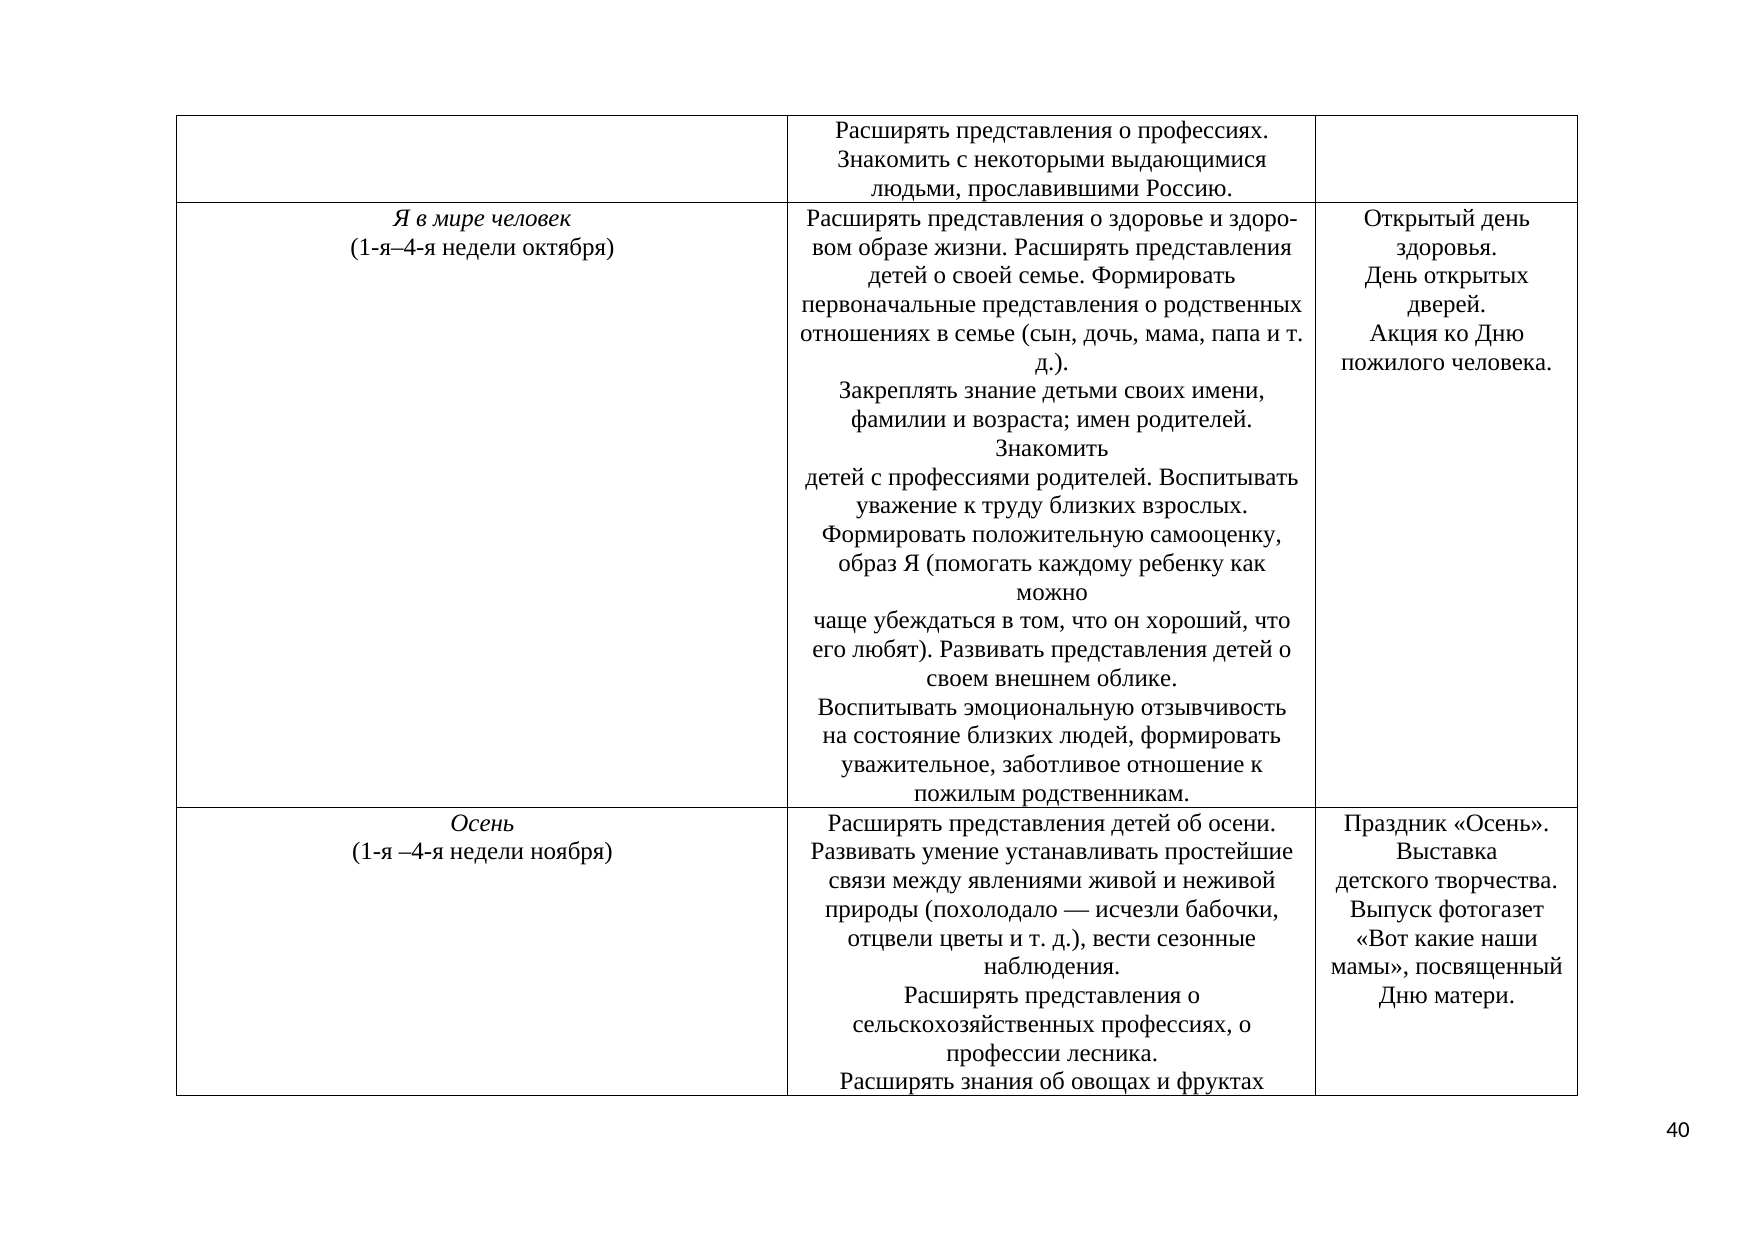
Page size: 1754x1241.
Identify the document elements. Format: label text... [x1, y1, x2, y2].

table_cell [788, 116, 1315, 202]
table_cell Открытый день здоровья. День открытых дверей. Акция ко Дню пожилого человека. [1316, 203, 1577, 807]
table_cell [1316, 808, 1577, 1095]
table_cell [177, 808, 787, 1095]
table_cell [177, 116, 787, 202]
table_cell Расширять представления о здоровье и здоро- вом образе жизни. Расширять представления детей о своей семье. Формировать первоначальные представления о родственных отношениях в семье (сын, дочь, мама, папа и т. д.). Закреплять знание детьми своих имени, фамилии и возраста; имен родителей. Знакомить детей с профессиями родителей. Воспитывать уважение к труду близких взрослых. Формировать положительную самооценку, образ Я (помогать каждому ребенку как можно чаще убеждаться в том, что он хороший, что его любят). Развивать представления детей о своем внешнем облике. Воспитывать эмоциональную отзывчивость на состояние близких людей, формировать уважительное, заботливое отношение к пожилым родственникам. [788, 203, 1315, 807]
table_cell Я в мире человек (1-я–4-я недели октября) [177, 203, 787, 807]
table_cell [788, 808, 1315, 1095]
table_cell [1316, 116, 1577, 202]
